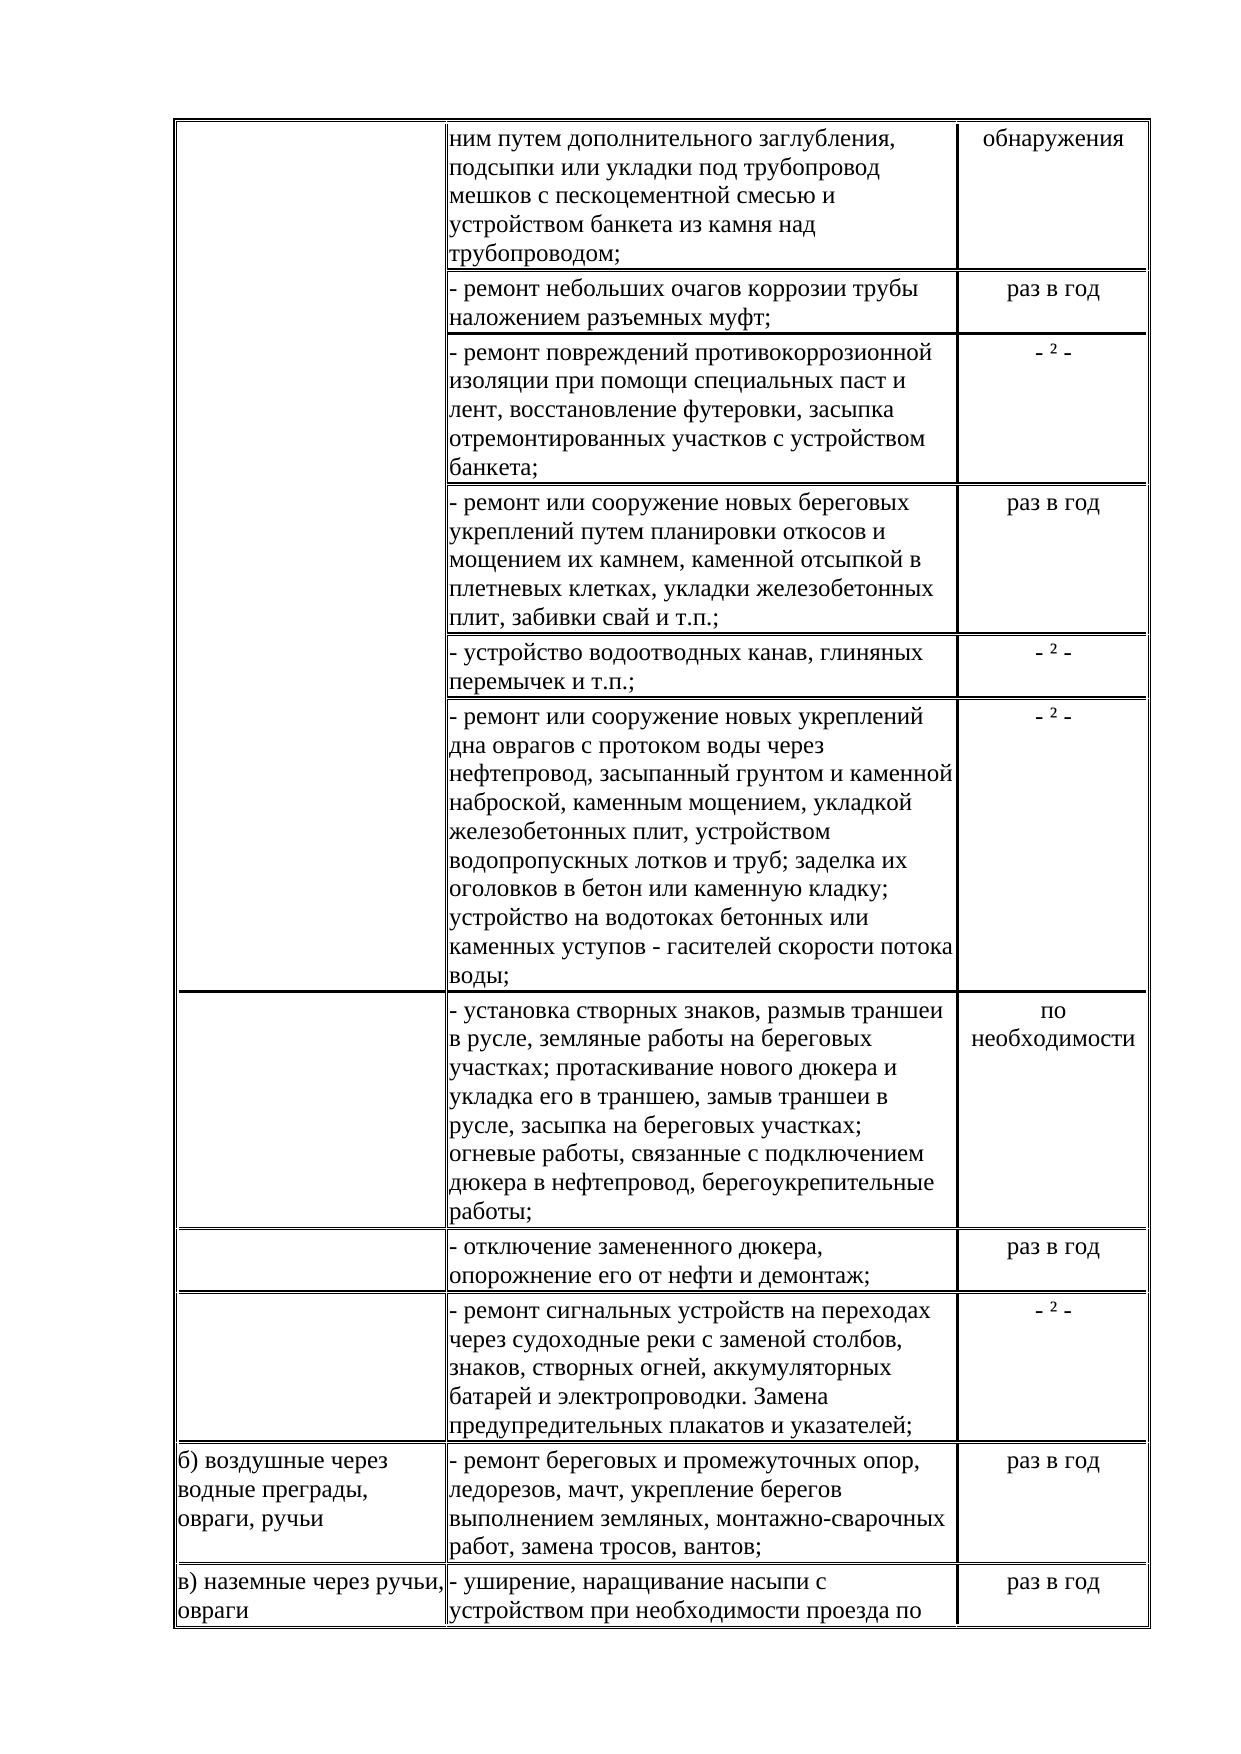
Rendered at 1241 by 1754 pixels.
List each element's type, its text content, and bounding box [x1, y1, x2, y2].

table_cell - ² - [959, 696, 1148, 990]
table_cell - отключение замененного дюкера, опорожнение его от нефти и демонтаж; [448, 1230, 956, 1290]
table_cell - ² - [959, 632, 1148, 696]
table_cell раз в год [959, 1226, 1148, 1290]
table_cell - ² - [959, 332, 1148, 482]
table_cell [177, 990, 445, 1226]
table_cell [177, 1290, 445, 1440]
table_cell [447, 1565, 957, 1626]
table_cell раз в год [957, 1562, 1149, 1626]
table_cell - ремонт или сооружение новых береговых укреплений путем планировки откосов и мощением их камнем, каменной отсыпкой в плетневых клетках, укладки железобетонных плит, забивки свай и т.п.; [448, 486, 956, 632]
table_cell - ² - [959, 1290, 1148, 1440]
table_cell - установка створных знаков, размыв траншеи в русле, земляные работы на береговых участках; протаскивание нового дюкера и укладка его в траншею, замыв траншеи в русле, засыпка на береговых участках; огневые работы, связанные с подключением дюкера в нефтепровод, берегоукрепительные работы; [448, 993, 956, 1226]
table_cell - ремонт береговых и промежуточных опор, ледорезов, мачт, укрепление берегов выполнением земляных, монтажно-сварочных работ, замена тросов, вантов; [448, 1444, 956, 1562]
table_cell по необходимости [959, 990, 1148, 1226]
table_cell [177, 1226, 445, 1290]
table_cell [447, 120, 957, 268]
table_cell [175, 1562, 447, 1626]
table_cell - ремонт небольших очагов коррозии трубы наложением разъемных муфт; [448, 272, 956, 332]
table_cell раз в год [959, 482, 1148, 632]
table_cell раз в год [959, 1440, 1148, 1562]
table_cell - устройство водоотводных канав, глиняных перемычек и т.п.; [448, 636, 956, 696]
table_cell б) воздушные через водные преграды, овраги, ручьи [177, 1440, 445, 1562]
table_cell - ремонт или сооружение новых укреплений дна оврагов с протоком воды через нефтепровод, засыпанный грунтом и каменной наброской, каменным мощением, укладкой железобетонных плит, устройством водопропускных лотков и труб; заделка их оголовков в бетон или каменную кладку; устройство на водотоках бетонных или каменных уступов - гасителей скорости потока воды; [448, 700, 956, 990]
table_cell - ремонт сигнальных устройств на переходах через судоходные реки с заменой столбов, знаков, створных огней, аккумуляторных батарей и электропроводки. Замена предупредительных плакатов и указателей; [448, 1294, 956, 1440]
table_cell раз в год [959, 268, 1148, 332]
table_cell - ремонт повреждений противокоррозионной изоляции при помощи специальных паст и лент, восстановление футеровки, засыпка отремонтированных участков с устройством банкета; [448, 335, 956, 482]
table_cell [957, 122, 1148, 268]
